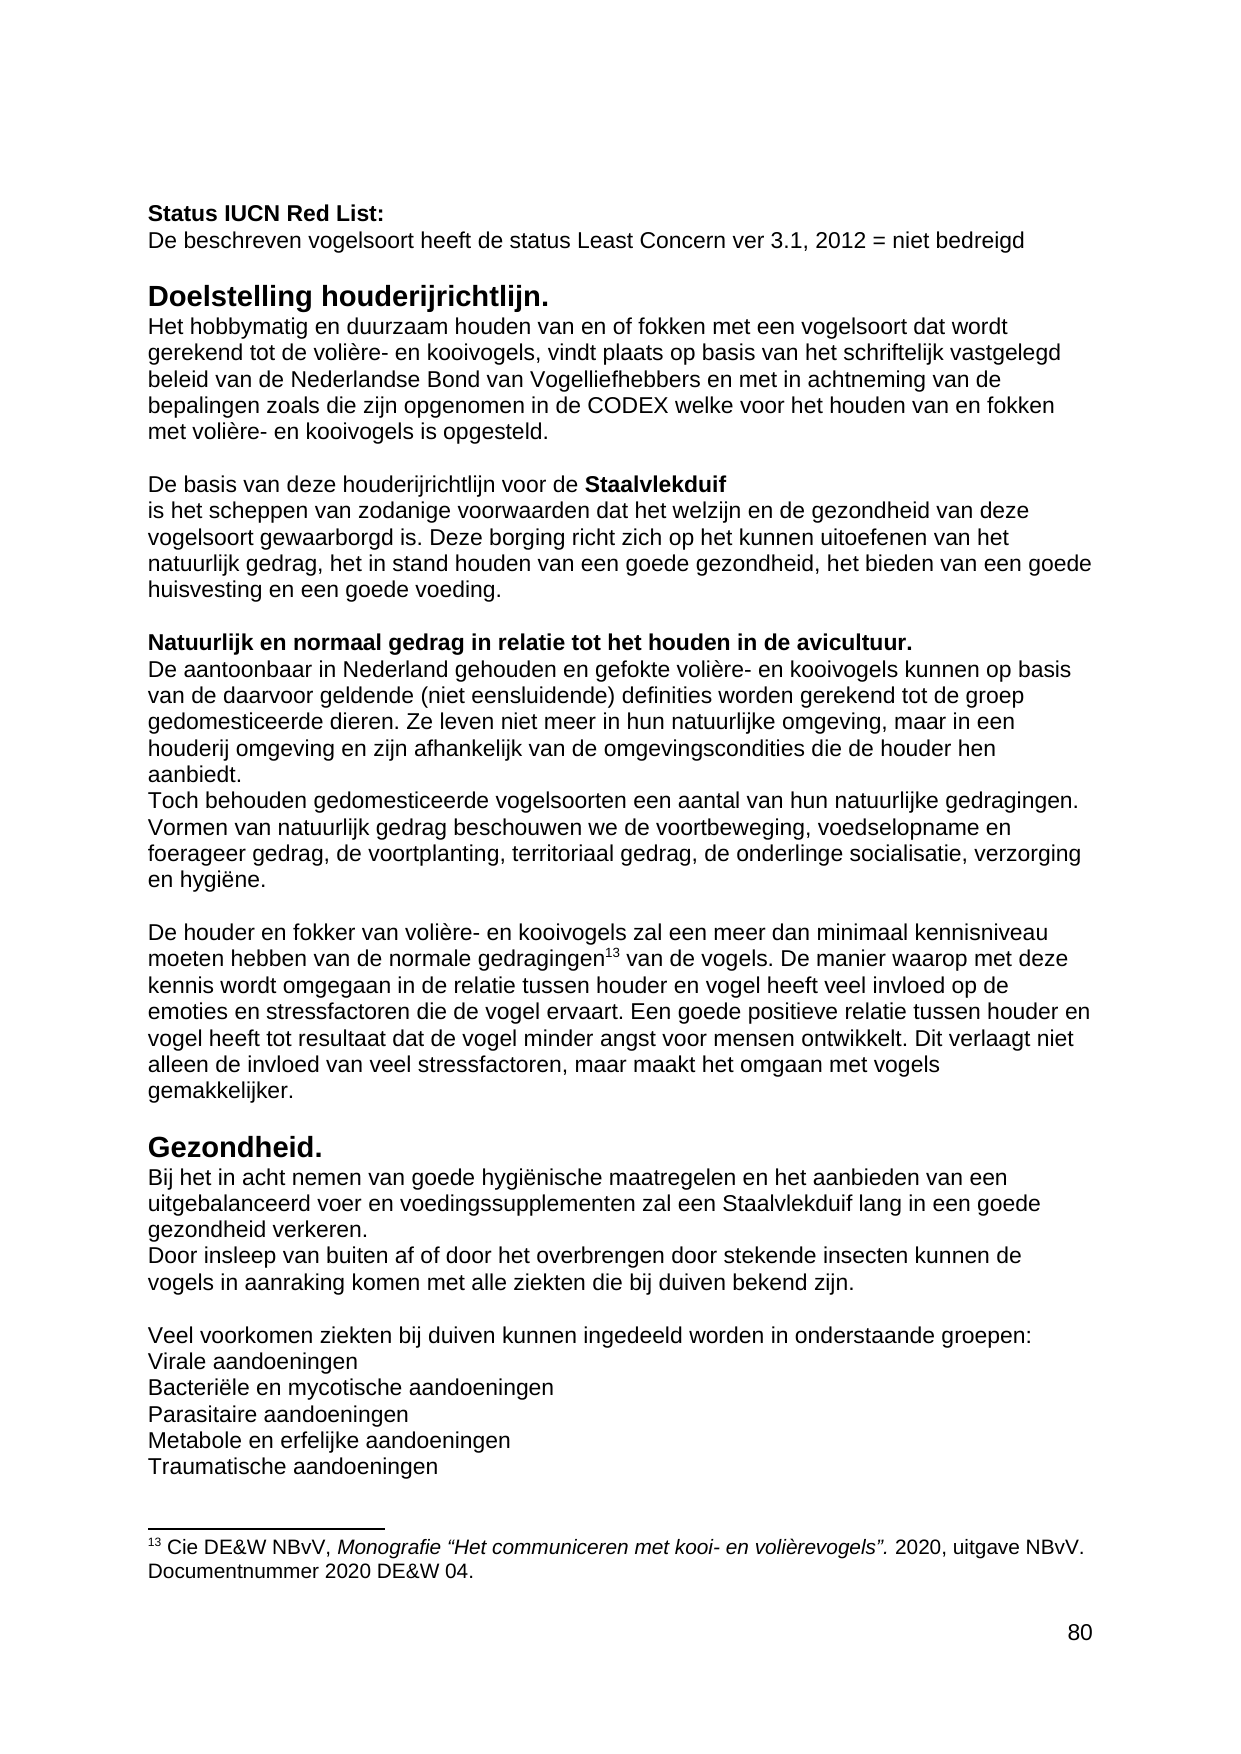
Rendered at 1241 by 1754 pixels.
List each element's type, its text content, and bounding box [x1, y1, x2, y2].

text Status IUCN Red List: [148, 200, 1093, 227]
text De aantoonbaar in Nederland gehouden en gefokte volière- en kooivogels kunnen op basis van de daarvoor geldende (niet eensluidende) definities worden gerekend tot de groep gedomesticeerde dieren. Ze leven niet meer in hun natuurlijke omgeving, maar in een houderij omgeving en zijn afhankelijk van de omgevingscondities die de houder hen aanbiedt. [148, 656, 1093, 787]
text Traumatische aandoeningen [148, 1453, 1093, 1480]
text De beschreven vogelsoort heeft de status Least Concern ver 3.1, 2012 = niet bedreigd [148, 227, 1093, 253]
text Toch behouden gedomesticeerde vogelsoorten een aantal van hun natuurlijke gedragingen. [148, 787, 1093, 814]
text Virale aandoeningen [148, 1348, 1093, 1374]
text Bij het in acht nemen van goede hygiënische maatregelen en het aanbieden van een uitgebalanceerd voer en voedingssupplementen zal een Staalvlekduif lang in een goede gezondheid verkeren. [148, 1163, 1093, 1242]
text Door insleep van buiten af of door het overbrengen door stekende insecten kunnen de vogels in aanraking komen met alle ziekten die bij duiven bekend zijn. [148, 1242, 1093, 1295]
text Metabole en erfelijke aandoeningen [148, 1427, 1093, 1453]
text Vormen van natuurlijk gedrag beschouwen we de voortbeweging, voedselopname en foerageer gedrag, de voortplanting, territoriaal gedrag, de onderlinge socialisatie, verzorging en hygiëne. [148, 814, 1093, 893]
text De basis van deze houderijrichtlijn voor de Staalvlekduif [148, 471, 1093, 497]
text Bacteriële en mycotische aandoeningen [148, 1374, 1093, 1401]
text Veel voorkomen ziekten bij duiven kunnen ingedeeld worden in onderstaande groepen: [148, 1322, 1093, 1348]
text Het hobbymatig en duurzaam houden van en of fokken met een vogelsoort dat wordt gerekend tot de volière- en kooivogels, vindt plaats op basis van het schriftelijk vastgelegd beleid van de Nederlandse Bond van Vogelliefhebbers en met in achtneming van de bepalingen zoals die zijn opgenomen in de CODEX welke voor het houden van en fokken met volière- en kooivogels is opgesteld. [148, 313, 1093, 445]
text Natuurlijk en normaal gedrag in relatie tot het houden in de avicultuur. [148, 629, 1093, 656]
text is het scheppen van zodanige voorwaarden dat het welzijn en de gezondheid van deze vogelsoort gewaarborgd is. Deze borging richt zich op het kunnen uitoefenen van het natuurlijk gedrag, het in stand houden van een goede gezondheid, het bieden van een goede huisvesting en een goede voeding. [148, 497, 1093, 603]
text Gezondheid. [148, 1130, 1093, 1163]
text Doelstelling houderijrichtlijn. [148, 279, 1093, 313]
text Parasitaire aandoeningen [148, 1401, 1093, 1427]
text De houder en fokker van volière- en kooivogels zal een meer dan minimaal kennisniveau moeten hebben van de normale gedragingen van de vogels. De manier waarop met deze kennis wordt omgegaan in de relatie tussen houder en vogel heeft veel invloed op de emoties en stressfactoren die de vogel ervaart. Een goede positieve relatie tussen houder en vogel heeft tot resultaat dat de vogel minder angst voor mensen ontwikkelt. Dit verlaagt niet alleen de invloed van veel stressfactoren, maar maakt het omgaan met vogels gemakkelijker. [148, 919, 1093, 1103]
